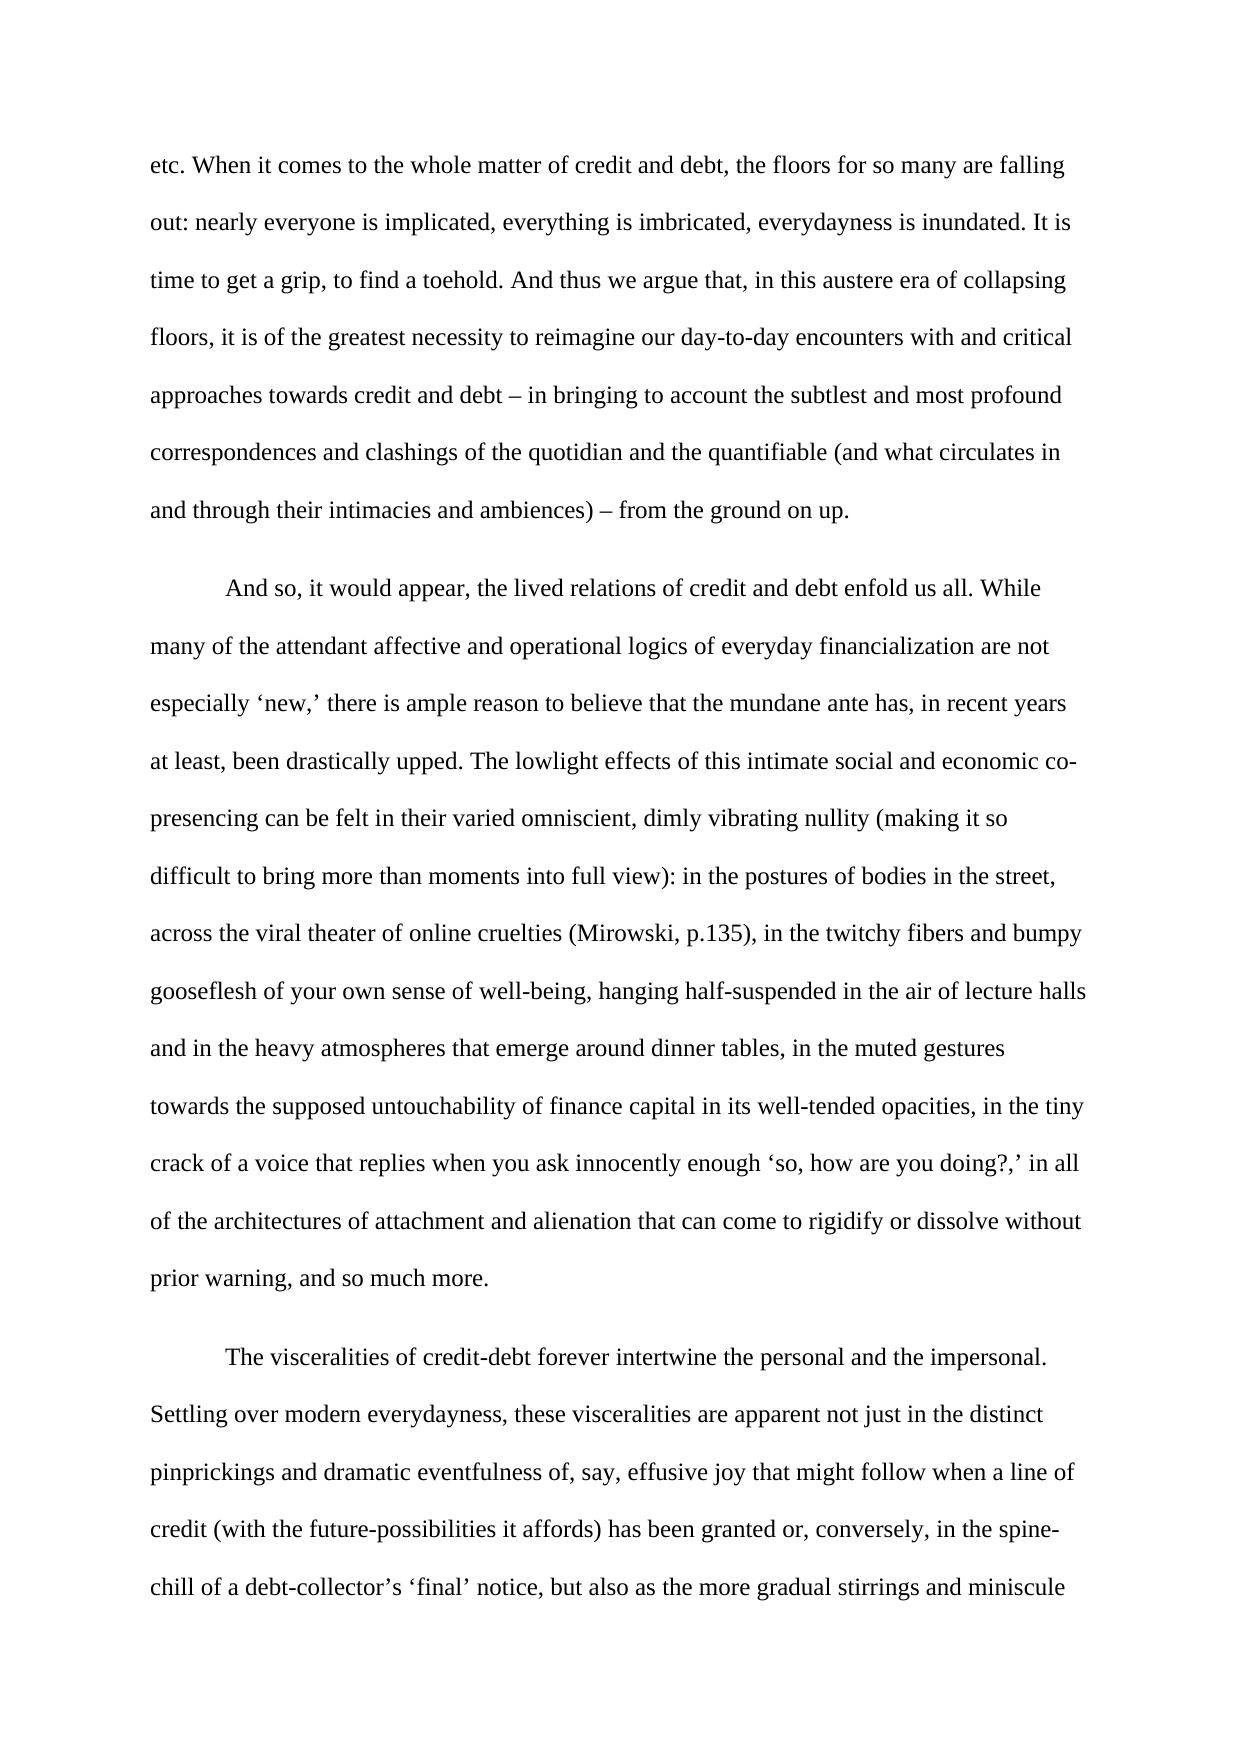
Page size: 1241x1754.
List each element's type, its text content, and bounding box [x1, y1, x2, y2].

text And so, it would appear, the lived relations of credit and debt enfold us all. While many of the attendant affective and operational logics of everyday financialization are not especially ‘new,’ there is ample reason to believe that the mundane ante has, in recent years at least, been drastically upped. The lowlight effects of this intimate social and economic co-presencing can be felt in their varied omniscient, dimly vibrating nullity (making it so difficult to bring more than moments into full view): in the postures of bodies in the street, across the viral theater of online cruelties (Mirowski, p.135), in the twitchy fibers and bumpy gooseflesh of your own sense of well-being, hanging half-suspended in the air of lecture halls and in the heavy atmospheres that emerge around dinner tables, in the muted gestures towards the supposed untouchability of finance capital in its well-tended opacities, in the tiny crack of a voice that replies when you ask innocently enough ‘so, how are you doing?,’ in all of the architectures of attachment and alienation that can come to rigidify or dissolve without prior warning, and so much more. [150, 573, 1090, 1292]
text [150, 150, 1090, 524]
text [150, 1342, 1090, 1600]
